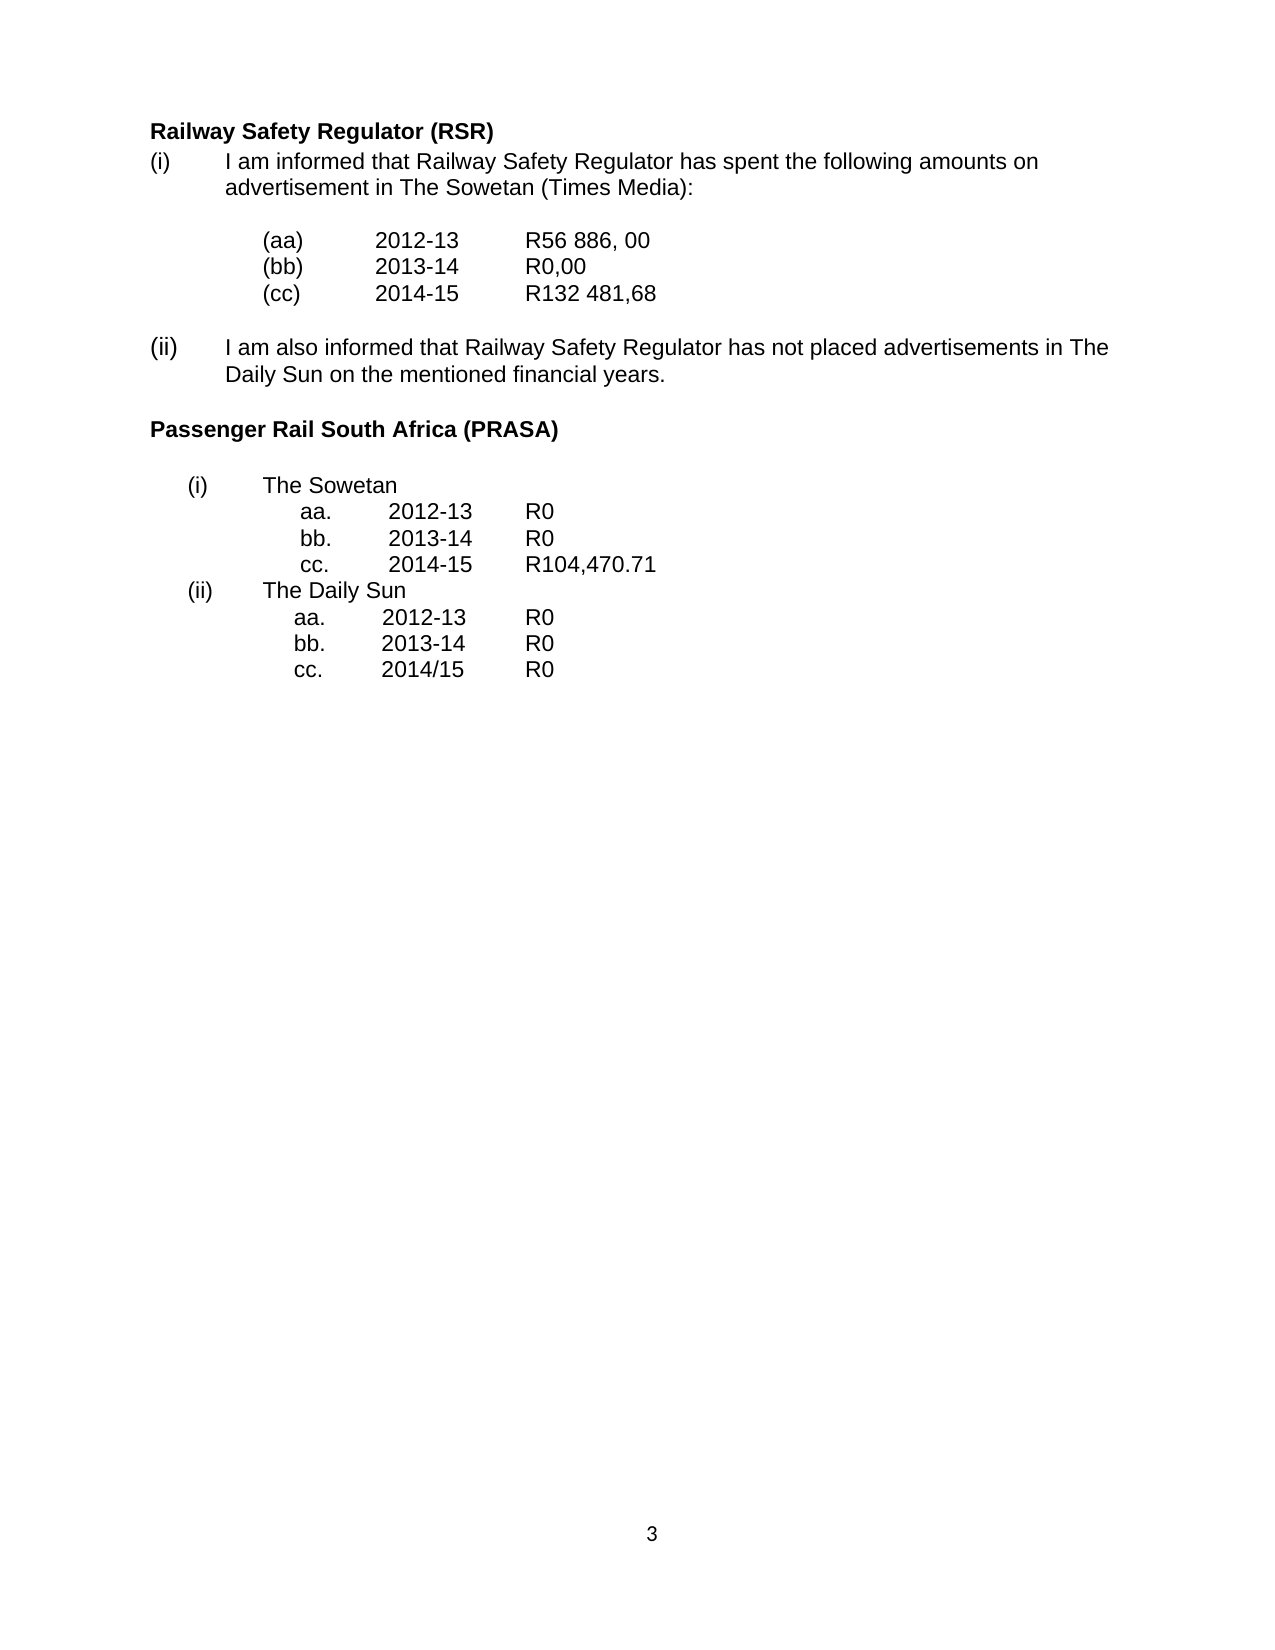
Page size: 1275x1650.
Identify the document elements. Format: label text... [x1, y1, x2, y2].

list 2013-14 R0 [294, 630, 1153, 656]
list 2013-14 R0,00 [262, 253, 1153, 280]
list The Sowetan [187, 472, 1153, 498]
list 2014/15 R0 [294, 656, 1153, 683]
list 2012-13 R0 [294, 603, 1153, 630]
list 2012-13 R56 886, 00 [262, 227, 1153, 253]
list 2014-15 R104,470.71 [300, 551, 1153, 577]
text Passenger Rail South Africa (PRASA) [150, 416, 1153, 443]
list 2013-14 R0 [300, 524, 1153, 551]
list The Daily Sun [187, 577, 1153, 603]
list 2014-15 R132 481,68 [262, 280, 1153, 306]
list I am informed that Railway Safety Regulator has spent the following amounts on advertisement in The Sowetan (Times Media): [150, 148, 1153, 201]
text Railway Safety Regulator (RSR) [150, 118, 1153, 144]
list I am also informed that Railway Safety Regulator has not placed advertisements in The Daily Sun on the mentioned financial years. [150, 332, 1153, 387]
list 2012-13 R0 [300, 498, 1153, 524]
